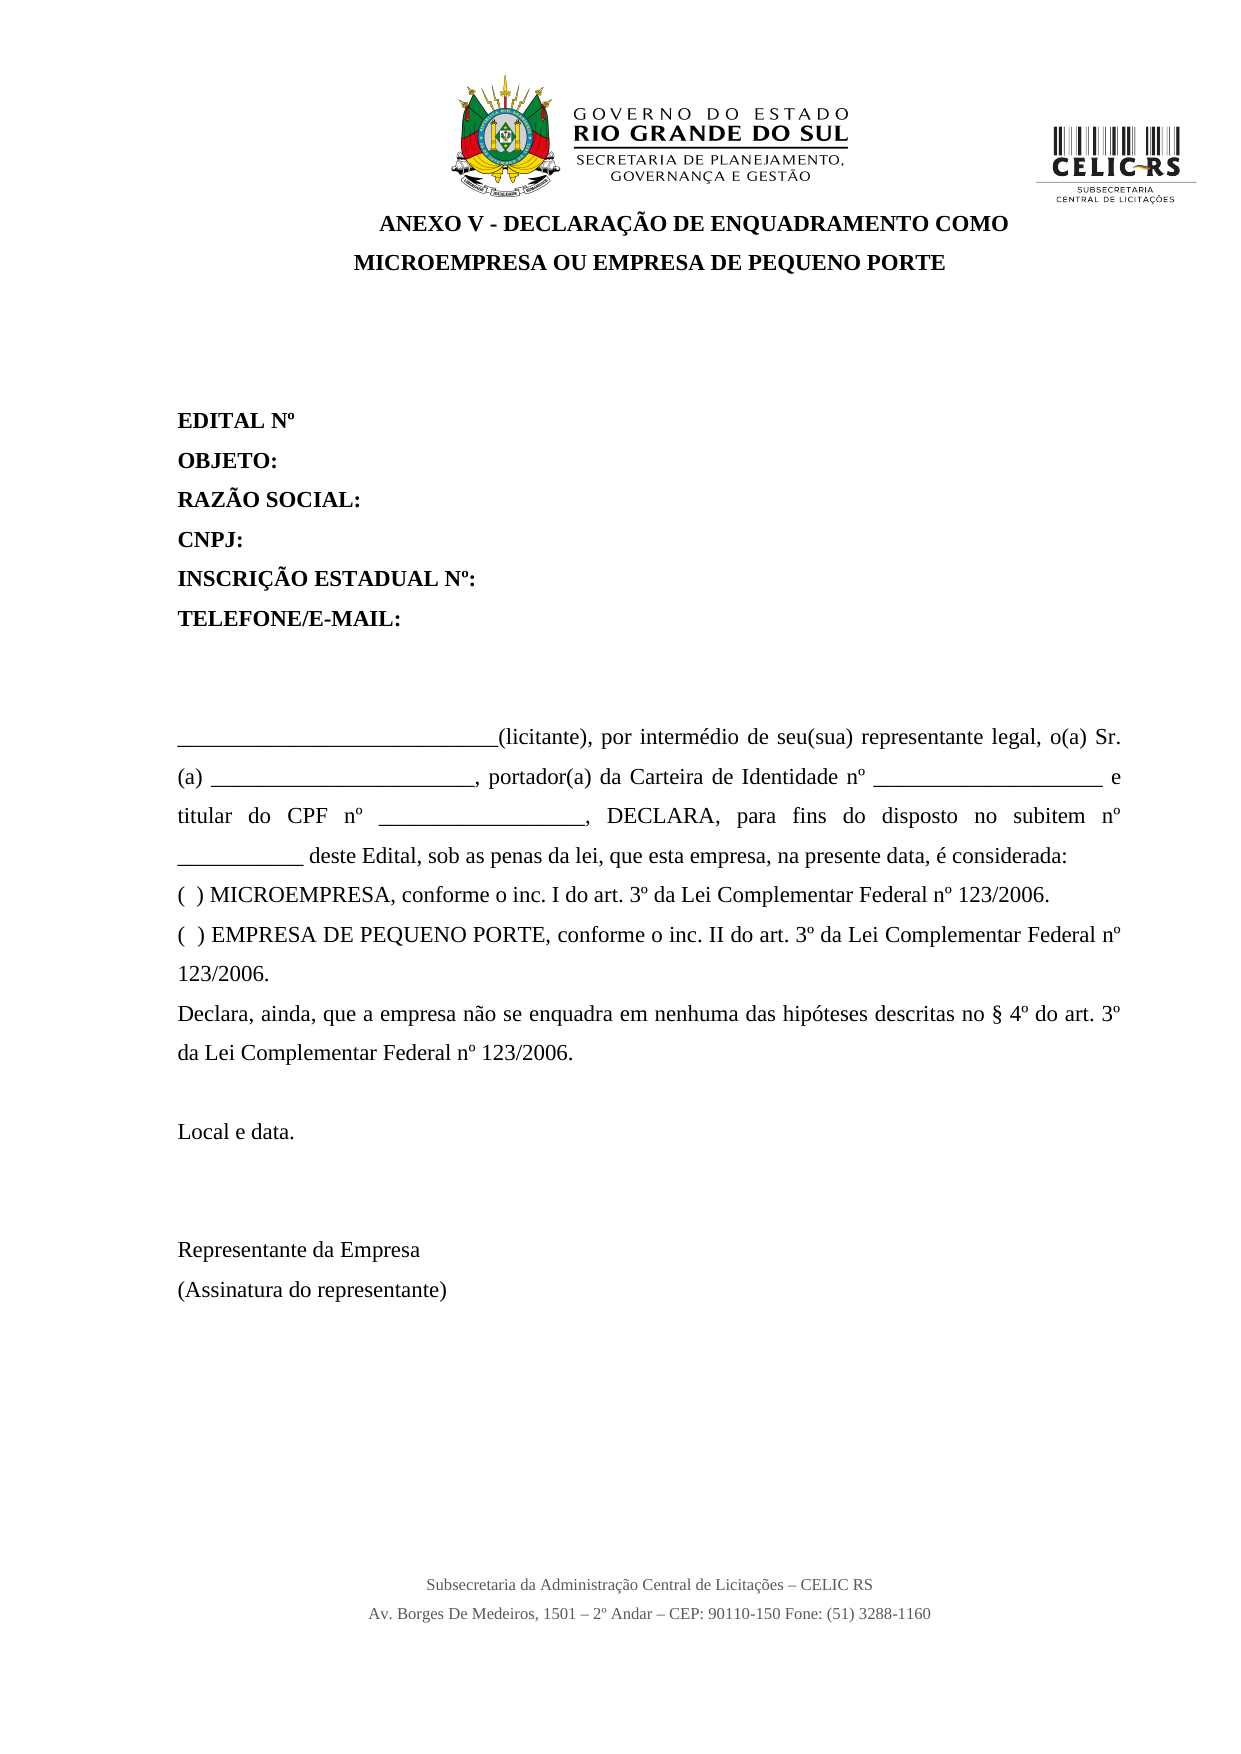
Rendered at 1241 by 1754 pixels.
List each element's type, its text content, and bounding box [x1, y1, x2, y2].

picture [1033, 121, 1199, 208]
text Local e data. [177, 1118, 1122, 1144]
text ____________________________(licitante), por intermédio de seu(sua) representante legal, o(a) Sr.(a) _______________________, portador(a) da Carteira de Identidade nº ____________________ e titular do CPF nº __________________, DECLARA, para fins do disposto no subitem nº ___________ deste Edital, sob as penas da lei, que esta empresa, na presente data, é considerada: [177, 723, 1122, 868]
text OBJETO: [177, 447, 1122, 473]
text CNPJ: [177, 526, 1122, 552]
text EDITAL Nº [177, 407, 1122, 434]
text Declara, ainda, que a empresa não se enquadra em nenhuma das hipóteses descritas no § 4º do art. 3º da Lei Complementar Federal nº 123/2006. [177, 999, 1122, 1065]
text Representante da Empresa [177, 1236, 1122, 1263]
text RAZÃO SOCIAL: [177, 486, 1122, 513]
text ( ) MICROEMPRESA, conforme o inc. I do art. 3º da Lei Complementar Federal nº 123/2006. [177, 881, 1122, 907]
text (Assinatura do representante) [177, 1276, 1122, 1302]
subtitle ANEXO V - DECLARAÇÃO DE ENQUADRAMENTO COMO MICROEMPRESA OU EMPRESA DE PEQUENO PORTE [266, 210, 1034, 276]
text ( ) EMPRESA DE PEQUENO PORTE, conforme o inc. II do art. 3º da Lei Complementar Federal nº 123/2006. [177, 921, 1122, 986]
text TELEFONE/E-MAIL: [177, 605, 1122, 631]
text INSCRIÇÃO ESTADUAL Nº: [177, 565, 1122, 592]
picture [451, 75, 848, 197]
